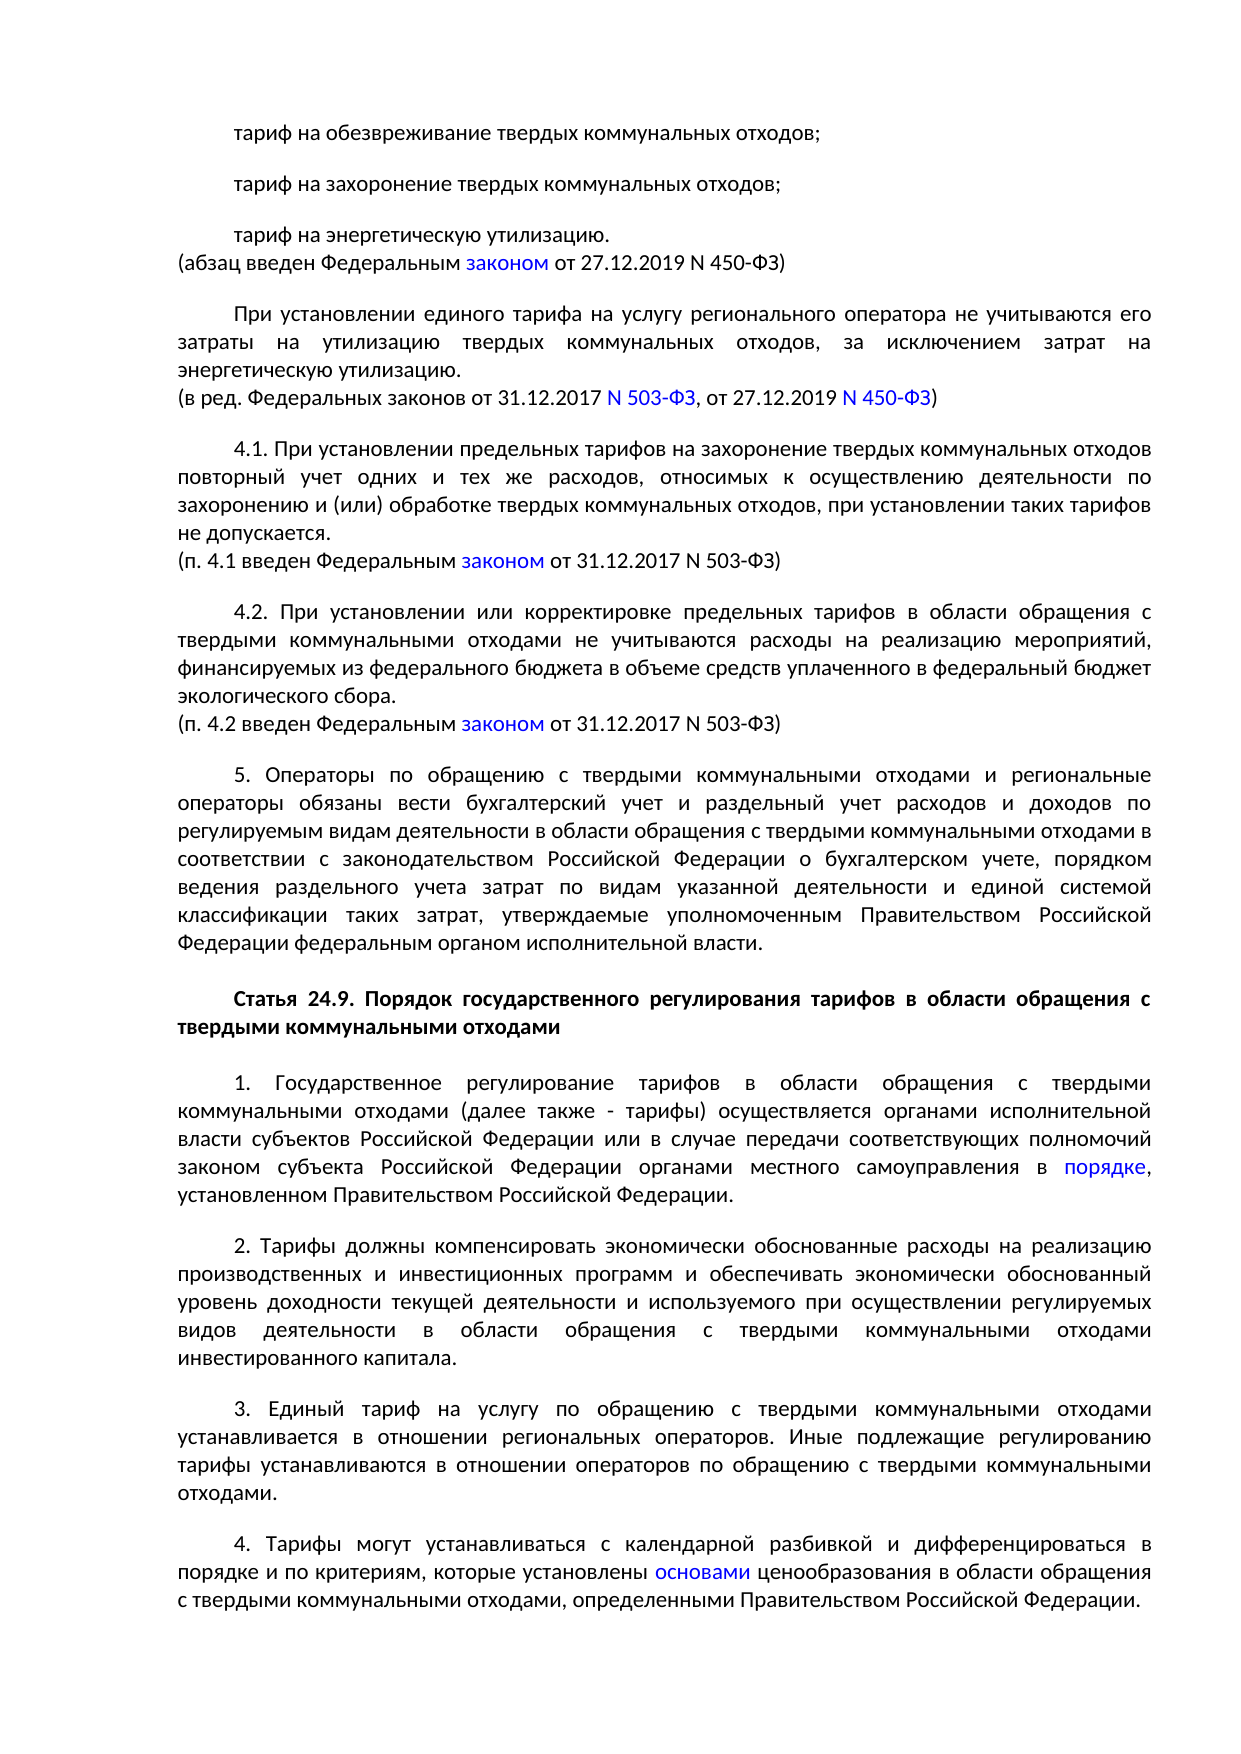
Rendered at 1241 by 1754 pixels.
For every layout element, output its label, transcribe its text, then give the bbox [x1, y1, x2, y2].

text (п. 4.1 введен Федеральным законом от 31.12.2017 N 503-ФЗ) [177, 546, 1152, 574]
text 1. Государственное регулирование тарифов в области обращения с твердыми коммунальными отходами (далее также - тарифы) осуществляется органами исполнительной власти субъектов Российской Федерации или в случае передачи соответствующих полномочий законом субъекта Российской Федерации органами местного самоуправления в порядке, установленном Правительством Российской Федерации. [177, 1068, 1152, 1208]
text тариф на энергетическую утилизацию. [177, 220, 1152, 248]
text 5. Операторы по обращению с твердыми коммунальными отходами и региональные операторы обязаны вести бухгалтерский учет и раздельный учет расходов и доходов по регулируемым видам деятельности в области обращения с твердыми коммунальными отходами в соответствии с законодательством Российской Федерации о бухгалтерском учете, порядком ведения раздельного учета затрат по видам указанной деятельности и единой системой классификации таких затрат, утверждаемые уполномоченным Правительством Российской Федерации федеральным органом исполнительной власти. [177, 760, 1152, 956]
text 4. Тарифы могут устанавливаться с календарной разбивкой и дифференцироваться в порядке и по критериям, которые установлены основами ценообразования в области обращения с твердыми коммунальными отходами, определенными Правительством Российской Федерации. [177, 1529, 1152, 1613]
text тариф на захоронение твердых коммунальных отходов; [177, 169, 1152, 197]
text (п. 4.2 введен Федеральным законом от 31.12.2017 N 503-ФЗ) [177, 709, 1152, 737]
title Статья 24.9. Порядок государственного регулирования тарифов в области обращения с твердыми коммунальными отходами [177, 984, 1152, 1040]
text При установлении единого тарифа на услугу регионального оператора не учитываются его затраты на утилизацию твердых коммунальных отходов, за исключением затрат на энергетическую утилизацию. [177, 299, 1152, 383]
text (абзац введен Федеральным законом от 27.12.2019 N 450-ФЗ) [177, 248, 1152, 276]
text тариф на обезвреживание твердых коммунальных отходов; [177, 118, 1152, 146]
text 4.2. При установлении или корректировке предельных тарифов в области обращения с твердыми коммунальными отходами не учитываются расходы на реализацию мероприятий, финансируемых из федерального бюджета в объеме средств уплаченного в федеральный бюджет экологического сбора. [177, 597, 1152, 709]
text 2. Тарифы должны компенсировать экономически обоснованные расходы на реализацию производственных и инвестиционных программ и обеспечивать экономически обоснованный уровень доходности текущей деятельности и используемого при осуществлении регулируемых видов деятельности в области обращения с твердыми коммунальными отходами инвестированного капитала. [177, 1231, 1152, 1371]
text (в ред. Федеральных законов от 31.12.2017 N 503-ФЗ, от 27.12.2019 N 450-ФЗ) [177, 383, 1152, 411]
text 4.1. При установлении предельных тарифов на захоронение твердых коммунальных отходов повторный учет одних и тех же расходов, относимых к осуществлению деятельности по захоронению и (или) обработке твердых коммунальных отходов, при установлении таких тарифов не допускается. [177, 434, 1152, 546]
text 3. Единый тариф на услугу по обращению с твердыми коммунальными отходами устанавливается в отношении региональных операторов. Иные подлежащие регулированию тарифы устанавливаются в отношении операторов по обращению с твердыми коммунальными отходами. [177, 1394, 1152, 1506]
